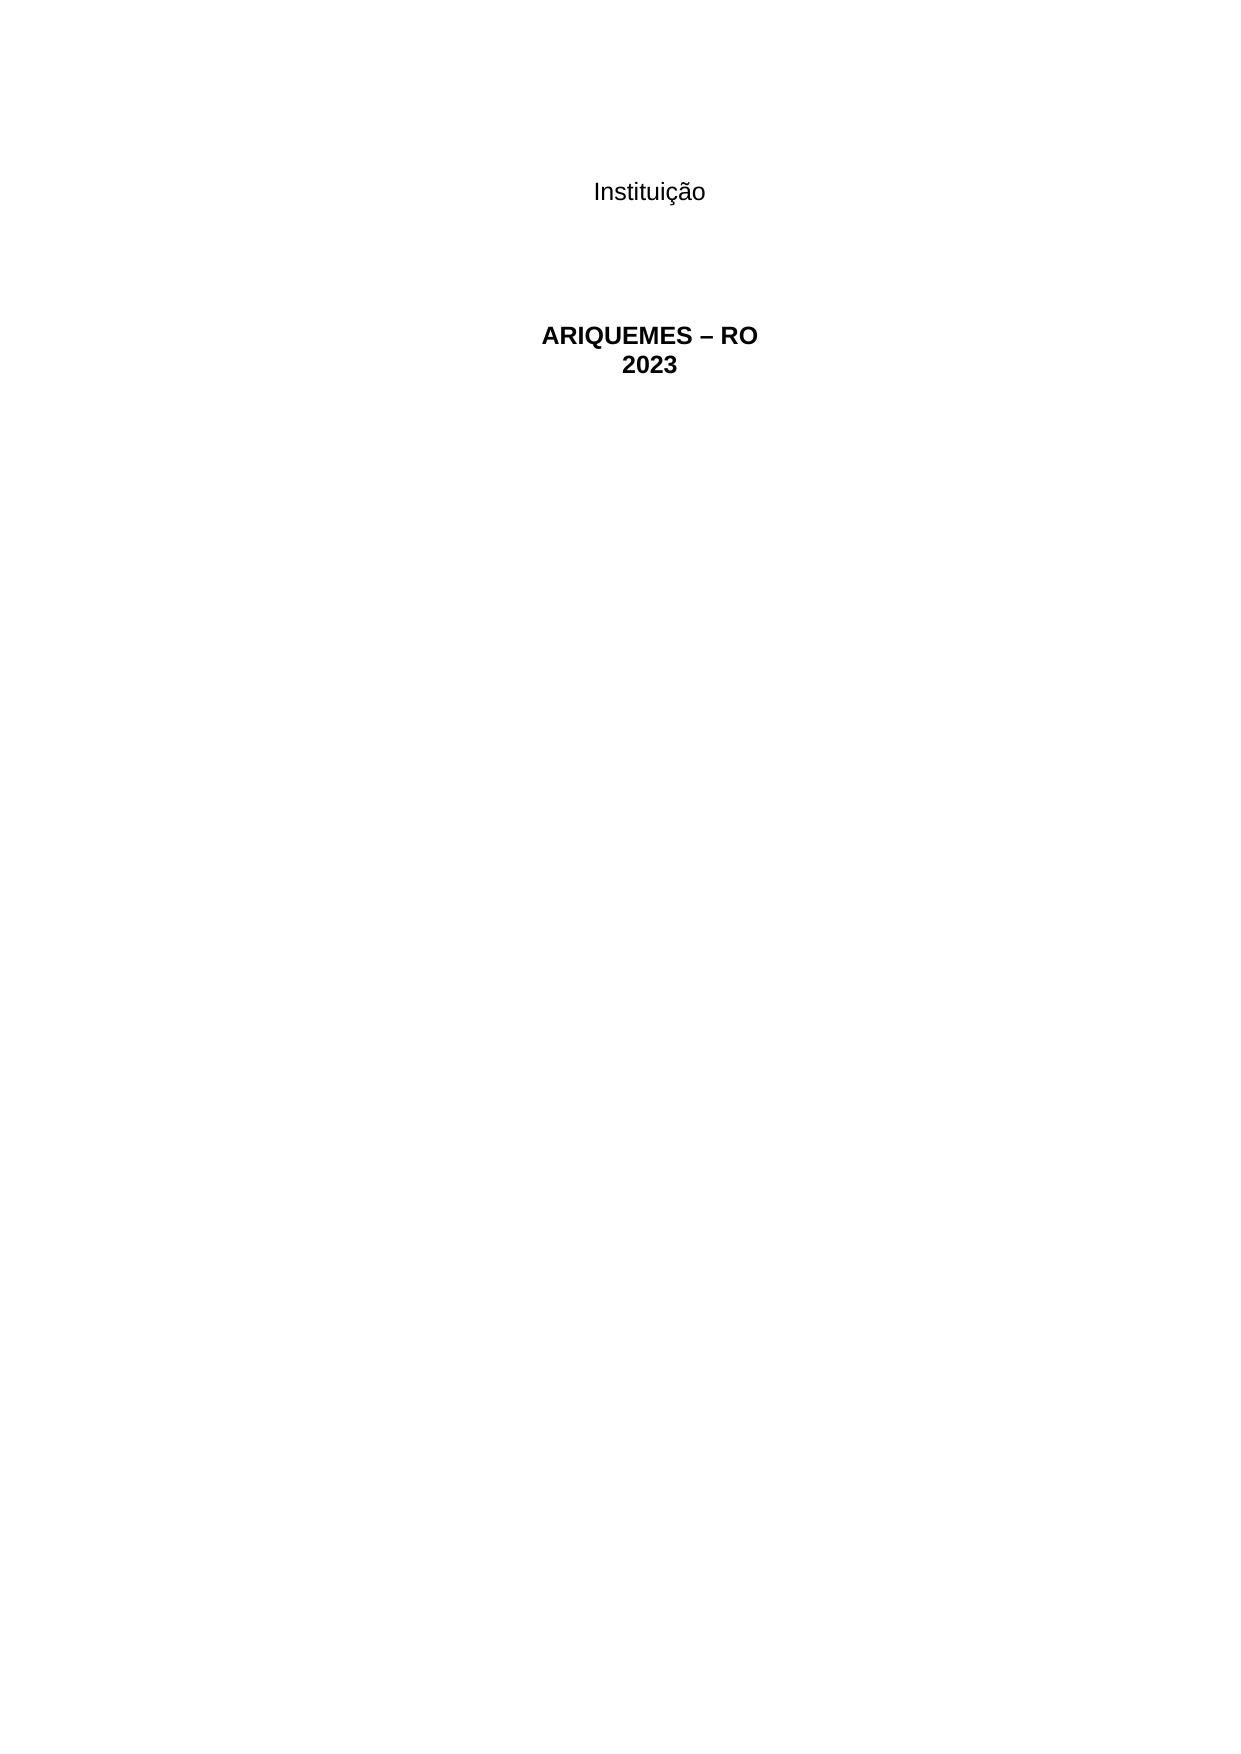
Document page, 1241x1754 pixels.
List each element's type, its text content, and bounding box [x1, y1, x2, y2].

text 2023 [177, 350, 1122, 378]
text Instituição [177, 177, 1122, 206]
text ARIQUEMES – RO [177, 321, 1122, 350]
